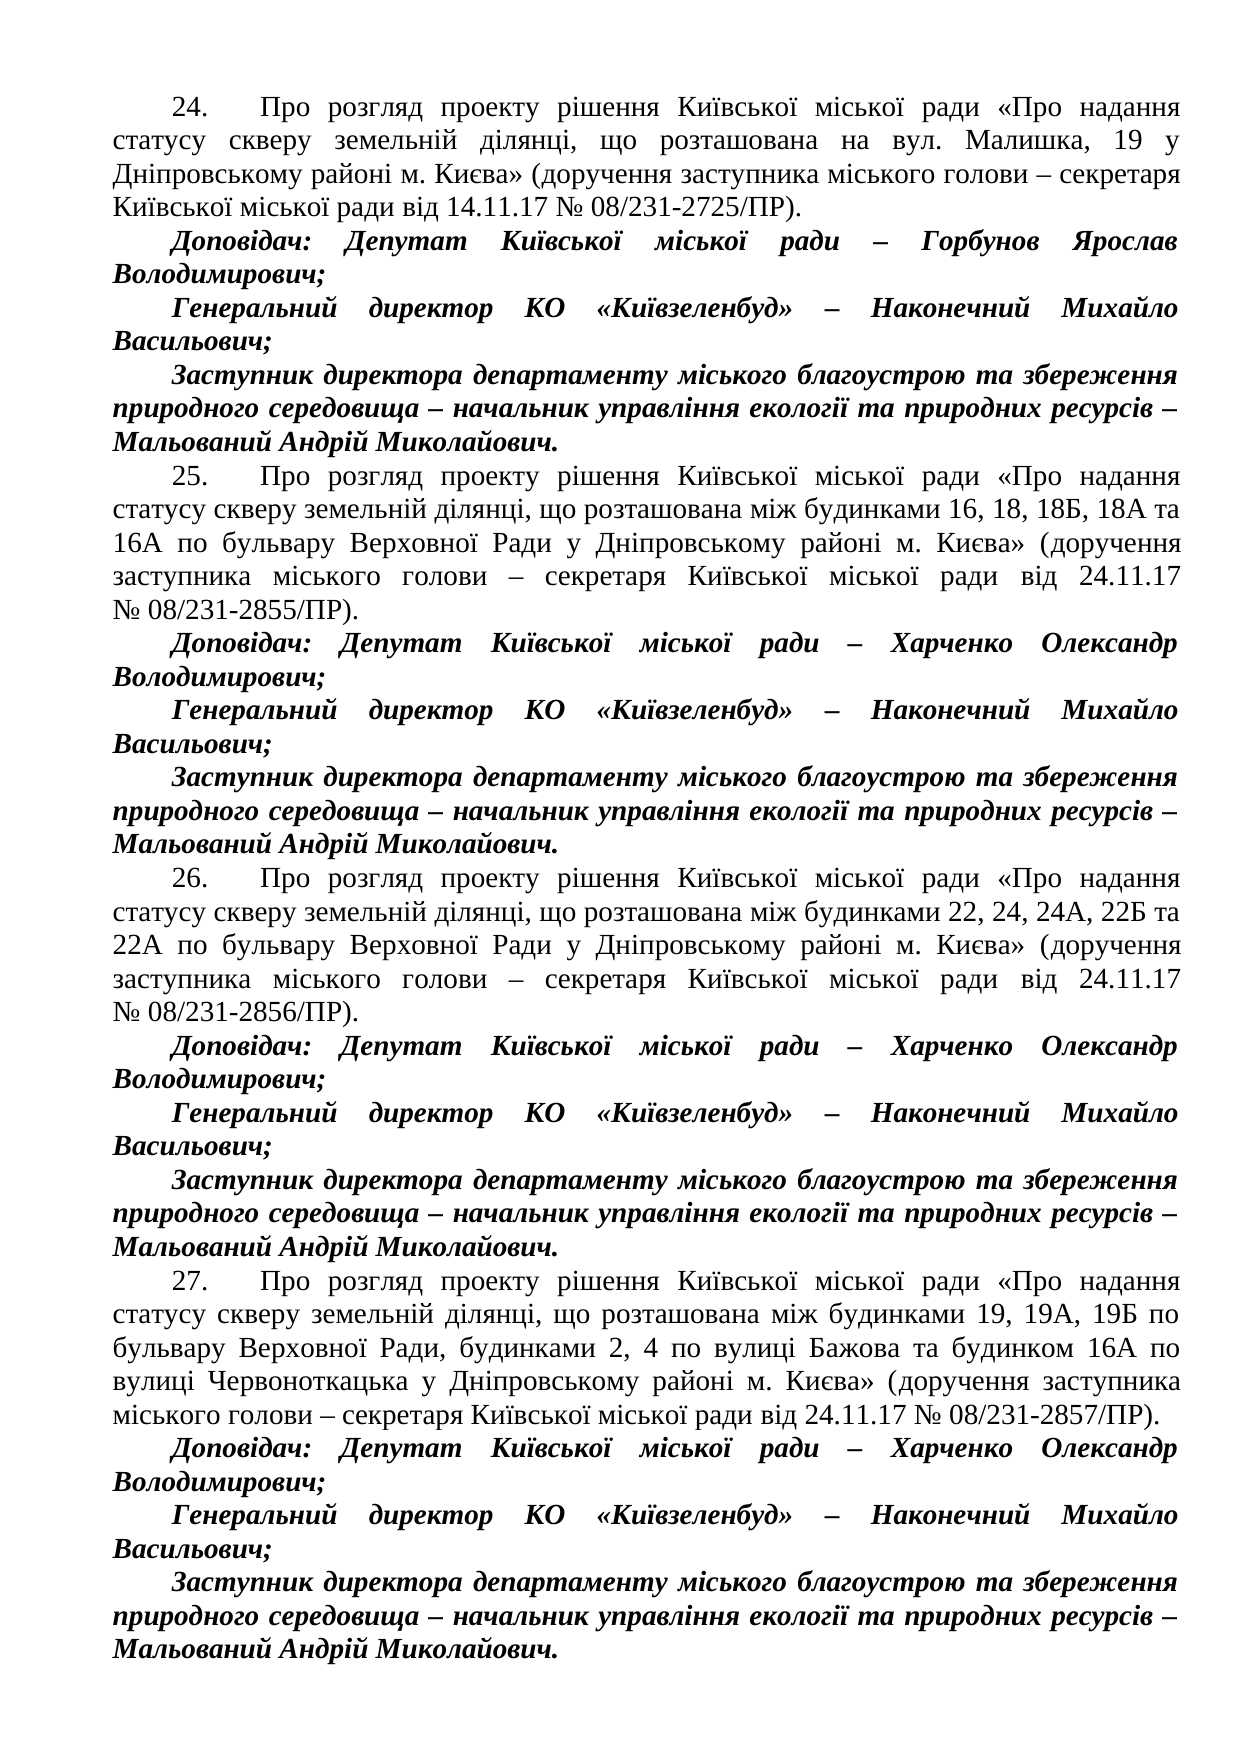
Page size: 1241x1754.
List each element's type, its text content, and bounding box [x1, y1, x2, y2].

text 26. Про розгляд проекту рішення Київської міської ради «Про надання статусу скверу земельній ділянці, що розташована між будинками 22, 24, 24А, 22Б та 22А по бульвару Верховної Ради у Дніпровському районі м. Києва» (доручення заступника міського голови – секретаря Київської міської ради від 24.11.17 № 08/231-2856/ПР). [112, 860, 1181, 1028]
list Генеральний директор КО «Київзеленбуд» – Наконечний Михайло Васильович; [112, 1095, 1181, 1162]
list Генеральний директор КО «Київзеленбуд» – Наконечний Михайло Васильович; [112, 290, 1181, 357]
text 24. Про розгляд проекту рішення Київської міської ради «Про надання статусу скверу земельній ділянці, що розташована на вул. Малишка, 19 у Дніпровському районі м. Києва» (доручення заступника міського голови – секретаря Київської міської ради від 14.11.17 № 08/231-2725/ПР). [112, 89, 1181, 223]
list Генеральний директор КО «Київзеленбуд» – Наконечний Михайло Васильович; [112, 692, 1181, 759]
text 25. Про розгляд проекту рішення Київської міської ради «Про надання статусу скверу земельній ділянці, що розташована між будинками 16, 18, 18Б, 18А та 16А по бульвару Верховної Ради у Дніпровському районі м. Києва» (доручення заступника міського голови – секретаря Київської міської ради від 24.11.17 № 08/231-2855/ПР). [112, 458, 1181, 625]
list Генеральний директор КО «Київзеленбуд» – Наконечний Михайло Васильович; [112, 1497, 1181, 1564]
list Доповідач: Депутат Київської міської ради – Харченко Олександр Володимирович; [326, 1430, 1181, 1497]
list Доповідач: Депутат Київської міської ради – Харченко Олександр Володимирович; [326, 1028, 1181, 1095]
list Доповідач: Депутат Київської міської ради – Харченко Олександр Володимирович; [326, 625, 1181, 692]
text 27. Про розгляд проекту рішення Київської міської ради «Про надання статусу скверу земельній ділянці, що розташована між будинками 19, 19А, 19Б по бульвару Верховної Ради, будинками 2, 4 по вулиці Бажова та будинком 16А по вулиці Червоноткацька у Дніпровському районі м. Києва» (доручення заступника міського голови – секретаря Київської міської ради від 24.11.17 № 08/231-2857/ПР). [112, 1263, 1181, 1430]
list Доповідач: Депутат Київської міської ради – Горбунов Ярослав Володимирович; [326, 223, 1181, 290]
